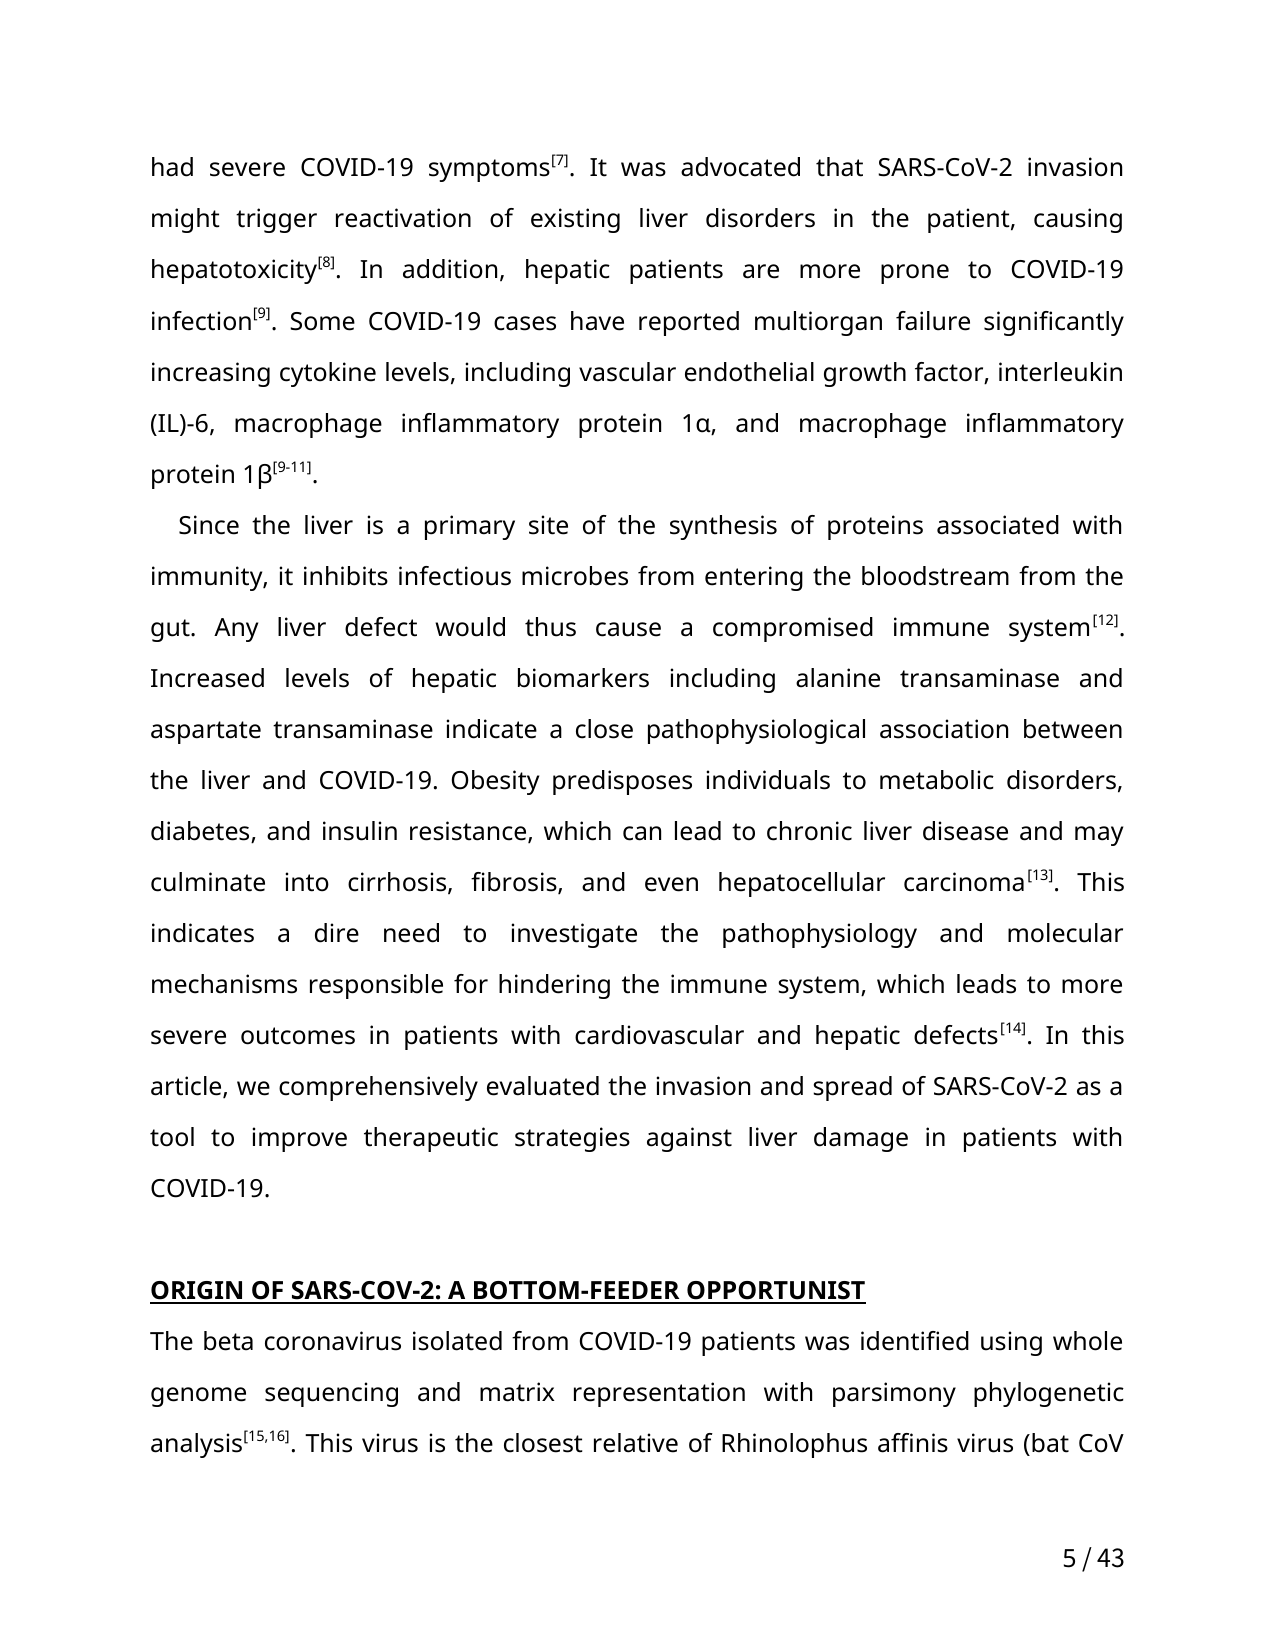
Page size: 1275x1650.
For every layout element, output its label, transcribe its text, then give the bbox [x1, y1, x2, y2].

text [150, 150, 1125, 490]
text Since the liver is a primary site of the synthesis of proteins associated with immunity, it inhibits infectious microbes from entering the bloodstream from the gut. Any liver defect would thus cause a compromised immune system[12]. Increased levels of hepatic biomarkers including alanine transaminase and aspartate transaminase indicate a close pathophysiological association between the liver and COVID-19. Obesity predisposes individuals to metabolic disorders, diabetes, and insulin resistance, which can lead to chronic liver disease and may culminate into cirrhosis, fibrosis, and even hepatocellular carcinoma[13]. This indicates a dire need to investigate the pathophysiology and molecular mechanisms responsible for hindering the immune system, which leads to more severe outcomes in patients with cardiovascular and hepatic defects[14]. In this article, we comprehensively evaluated the invasion and spread of SARS-CoV-2 as a tool to improve therapeutic strategies against liver damage in patients with COVID-19. [150, 507, 1125, 1205]
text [150, 1324, 1125, 1460]
text Origin of SARS-CoV-2: A bottom-feeder opportunist [150, 1273, 1125, 1307]
